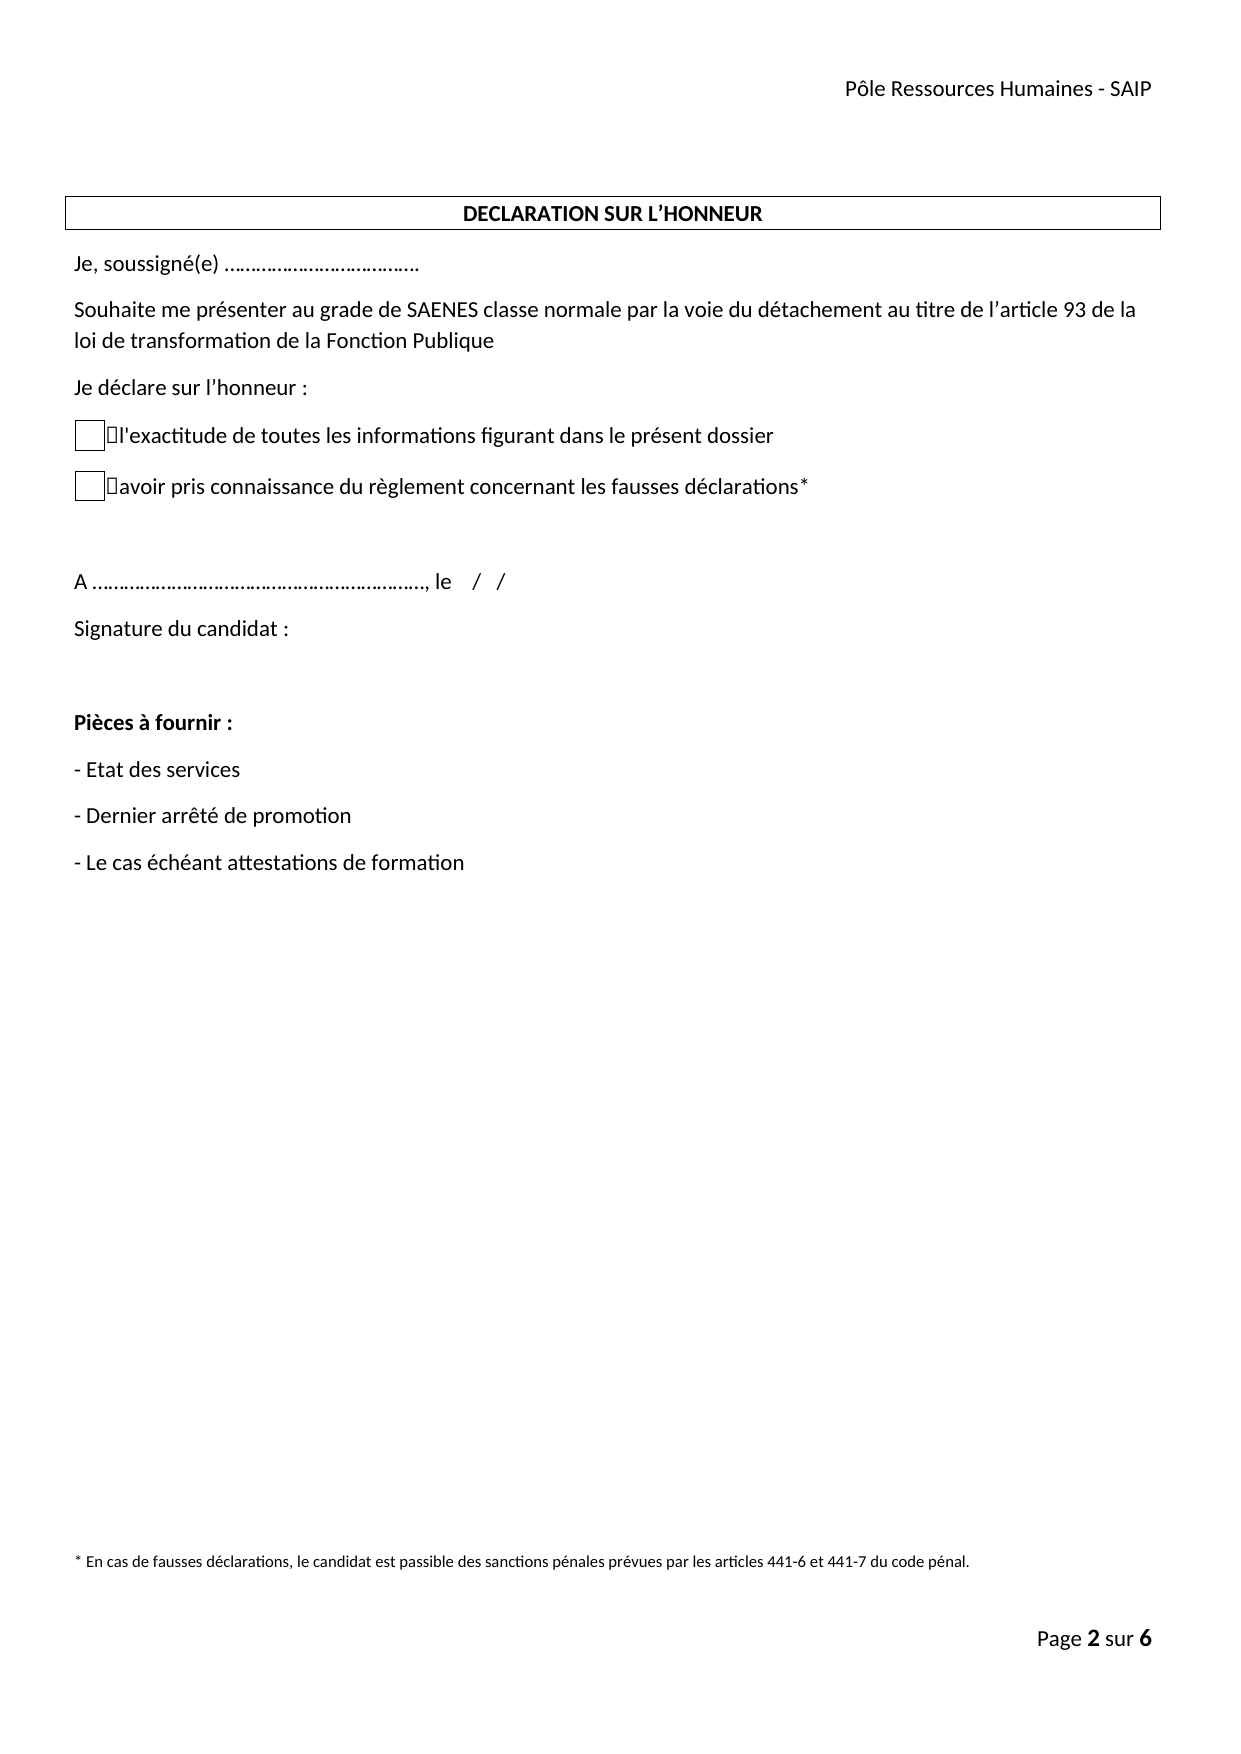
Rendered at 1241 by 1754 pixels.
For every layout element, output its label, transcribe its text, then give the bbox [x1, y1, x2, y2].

text Je, soussigné(e) ………………………………. [74, 249, 1152, 277]
text - Dernier arrêté de promotion [74, 802, 1152, 829]
text - Etat des services [74, 755, 1152, 783]
text DECLARATION SUR L’HONNEUR [66, 197, 1160, 229]
text - Le cas échéant attestations de formation [74, 848, 1152, 876]
text Souhaite me présenter au grade de SAENES classe normale par la voie du détachement au titre de l’article 93 de la loi de transformation de la Fonction Publique [74, 296, 1152, 354]
text Pièces à fournir : [74, 708, 1152, 736]
text Je déclare sur l’honneur : [74, 373, 1152, 401]
text avoir pris connaissance du règlement concernant les fausses déclarations* [74, 470, 1152, 501]
text * En cas de fausses déclarations, le candidat est passible des sanctions pénales prévues par les articles 441-6 et 441-7 du code pénal. [74, 1552, 1152, 1572]
text l'exactitude de toutes les informations figurant dans le présent dossier [74, 419, 1152, 451]
text Signature du candidat : [74, 614, 1152, 642]
text A ………………………………………………………, le / / [74, 567, 1152, 595]
